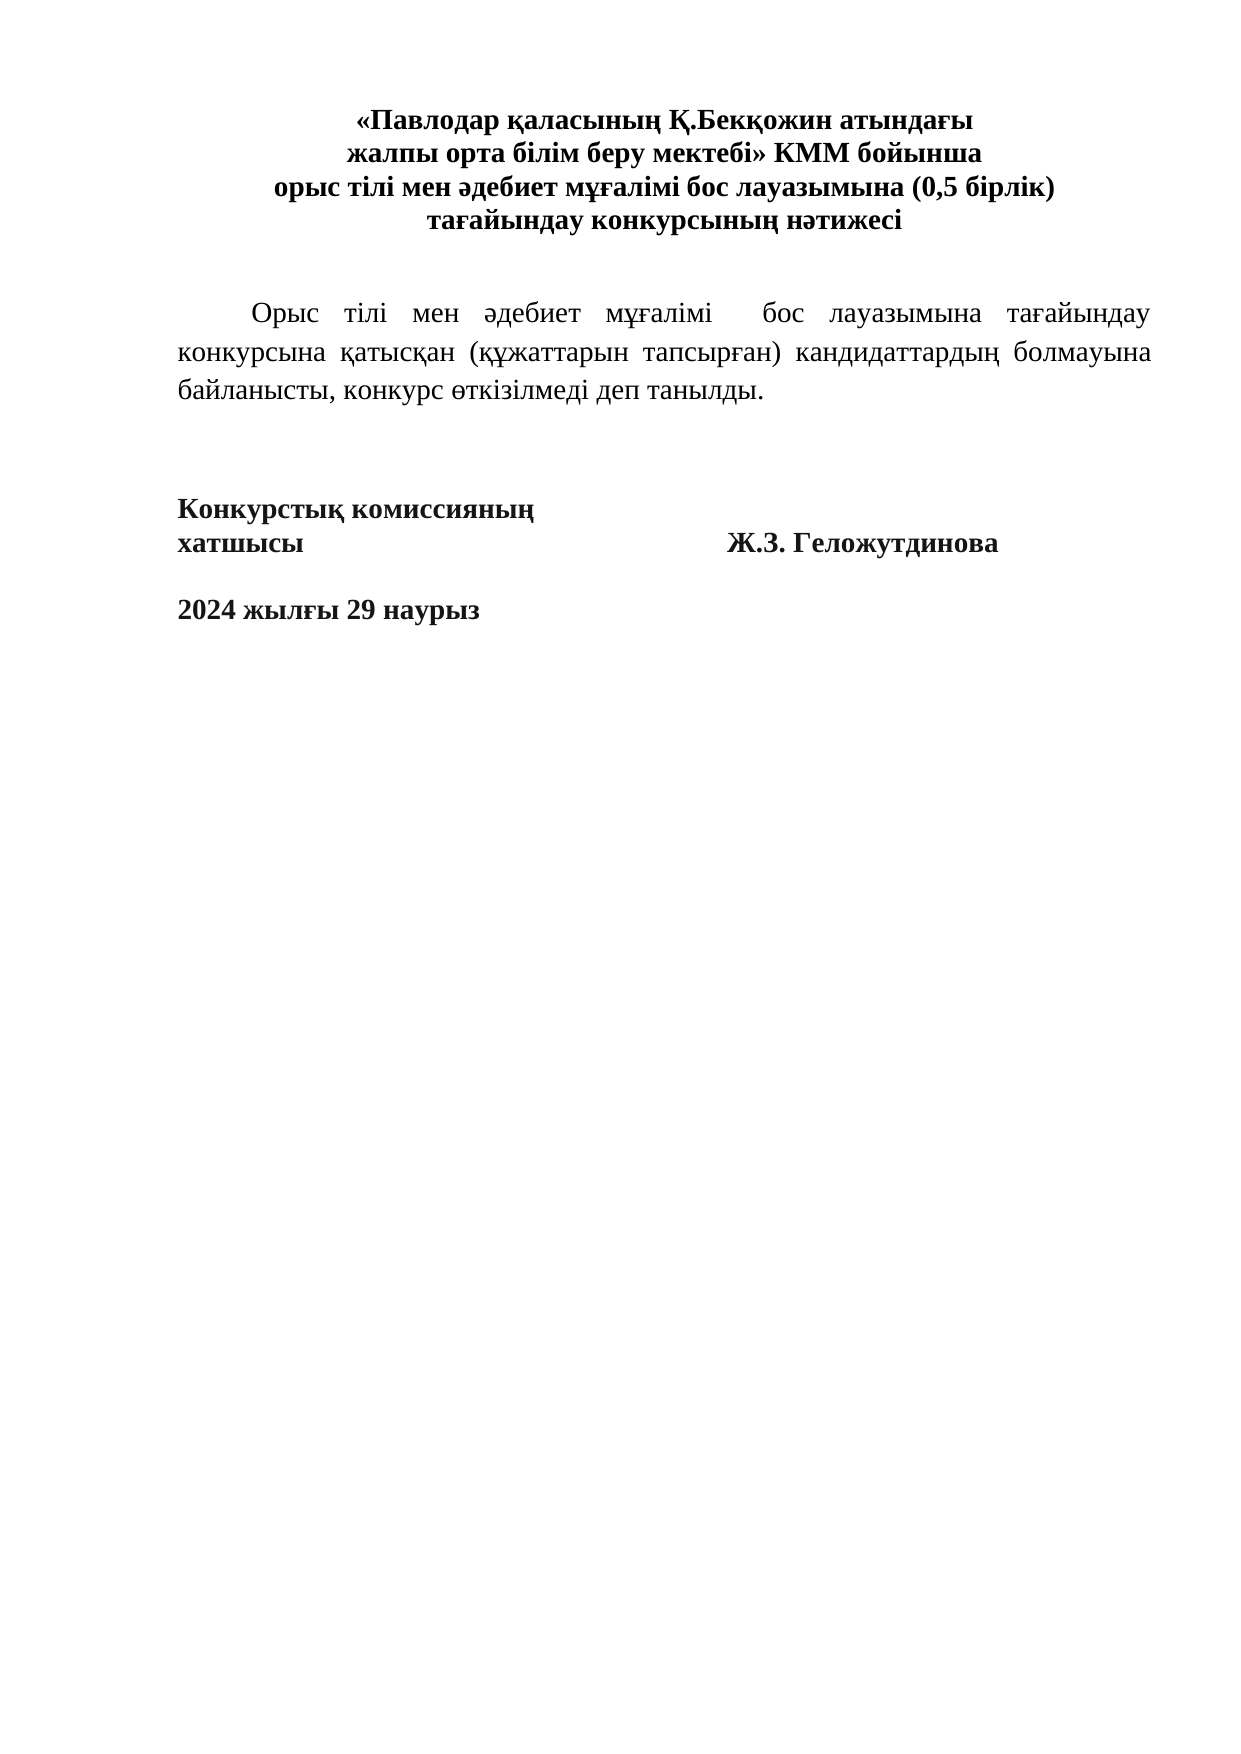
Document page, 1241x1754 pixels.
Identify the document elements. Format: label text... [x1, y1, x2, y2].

text 2024 жылғы 29 наурыз [177, 592, 1152, 625]
text орыс тілі мен әдебиет мұғалімі бос лауазымына (0,5 бірлік) [177, 169, 1152, 202]
text жалпы орта білім беру мектебі» КММ бойынша [177, 135, 1152, 169]
text Орыс тілі мен әдебиет мұғалімі бос лауазымына тағайындау конкурсына қатысқан (құжаттарын тапсырған) кандидаттардың болмауына байланысты, конкурс өткізілмеді деп танылды. [177, 295, 1152, 406]
text «Павлодар қаласының Қ.Бекқожин атындағы [177, 102, 1152, 135]
text тағайындау конкурсының нәтижесі [177, 202, 1152, 236]
text Конкурстық комиссияның [177, 491, 1152, 525]
text хатшысы Ж.З. Геложутдинова [177, 525, 1152, 558]
